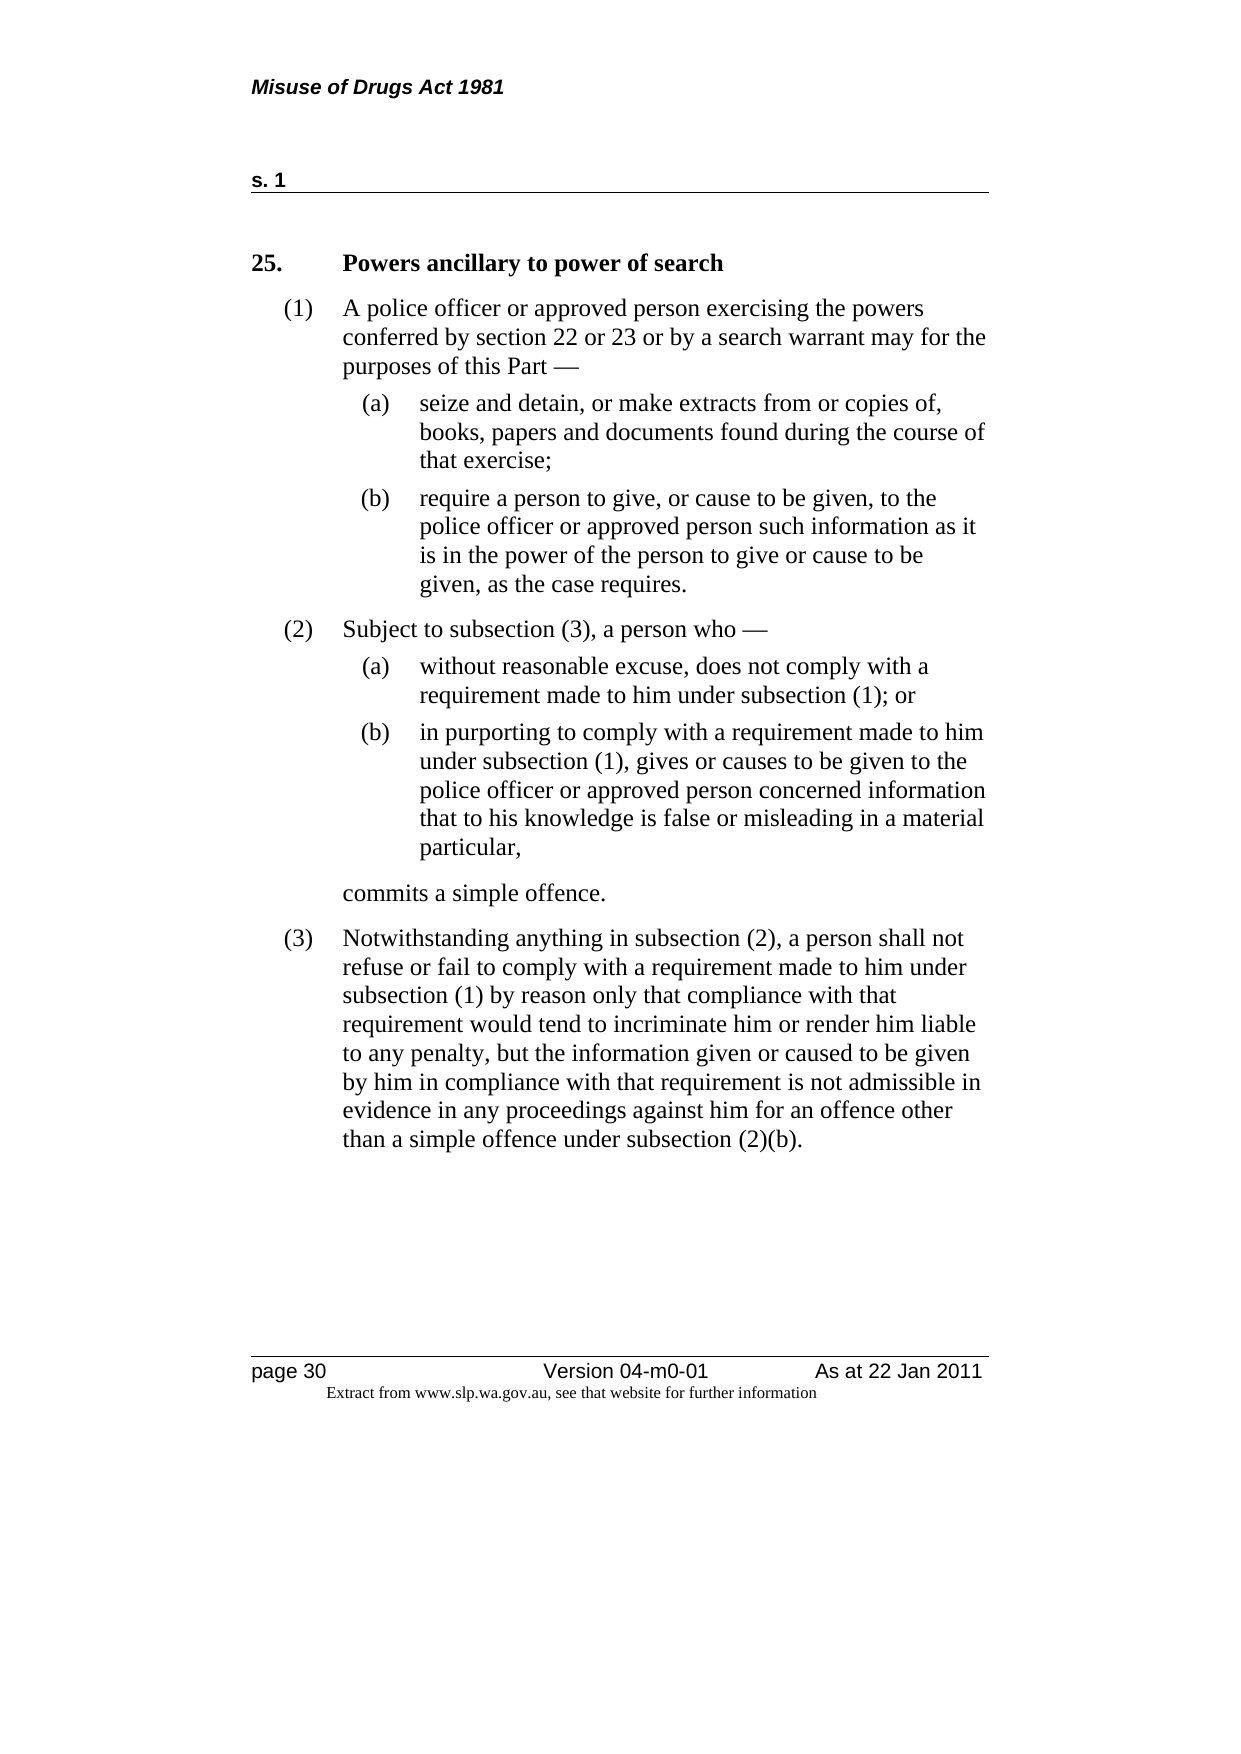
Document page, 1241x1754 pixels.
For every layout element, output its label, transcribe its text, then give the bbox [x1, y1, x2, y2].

text (b) require a person to give, or cause to be given, to the police officer or approved person such information as it is in the power of the person to give or cause to be given, as the case requires. [251, 483, 989, 598]
text (b) in purporting to comply with a requirement made to him under subsection (1), gives or causes to be given to the police officer or approved person concerned information that to his knowledge is false or misleading in a material particular, [251, 717, 989, 861]
text commits a simple offence. [251, 878, 989, 906]
text (1) A police officer or approved person exercising the powers conferred by section 22 or 23 or by a search warrant may for the purposes of this Part — [251, 293, 989, 380]
text (3) Notwithstanding anything in subsection (2), a person shall not refuse or fail to comply with a requirement made to him under subsection (1) by reason only that compliance with that requirement would tend to incriminate him or render him liable to any penalty, but the information given or caused to be given by him in compliance with that requirement is not admissible in evidence in any proceedings against him for an offence other than a simple offence under subsection (2)(b). [251, 923, 989, 1153]
subtitle 25. Powers ancillary to power of search [251, 248, 989, 277]
text (2) Subject to subsection (3), a person who — [251, 614, 989, 643]
text (a) without reasonable excuse, does not comply with a requirement made to him under subsection (1); or [251, 651, 989, 709]
text (a) seize and detain, or make extracts from or copies of, books, papers and documents found during the course of that exercise; [251, 388, 989, 474]
